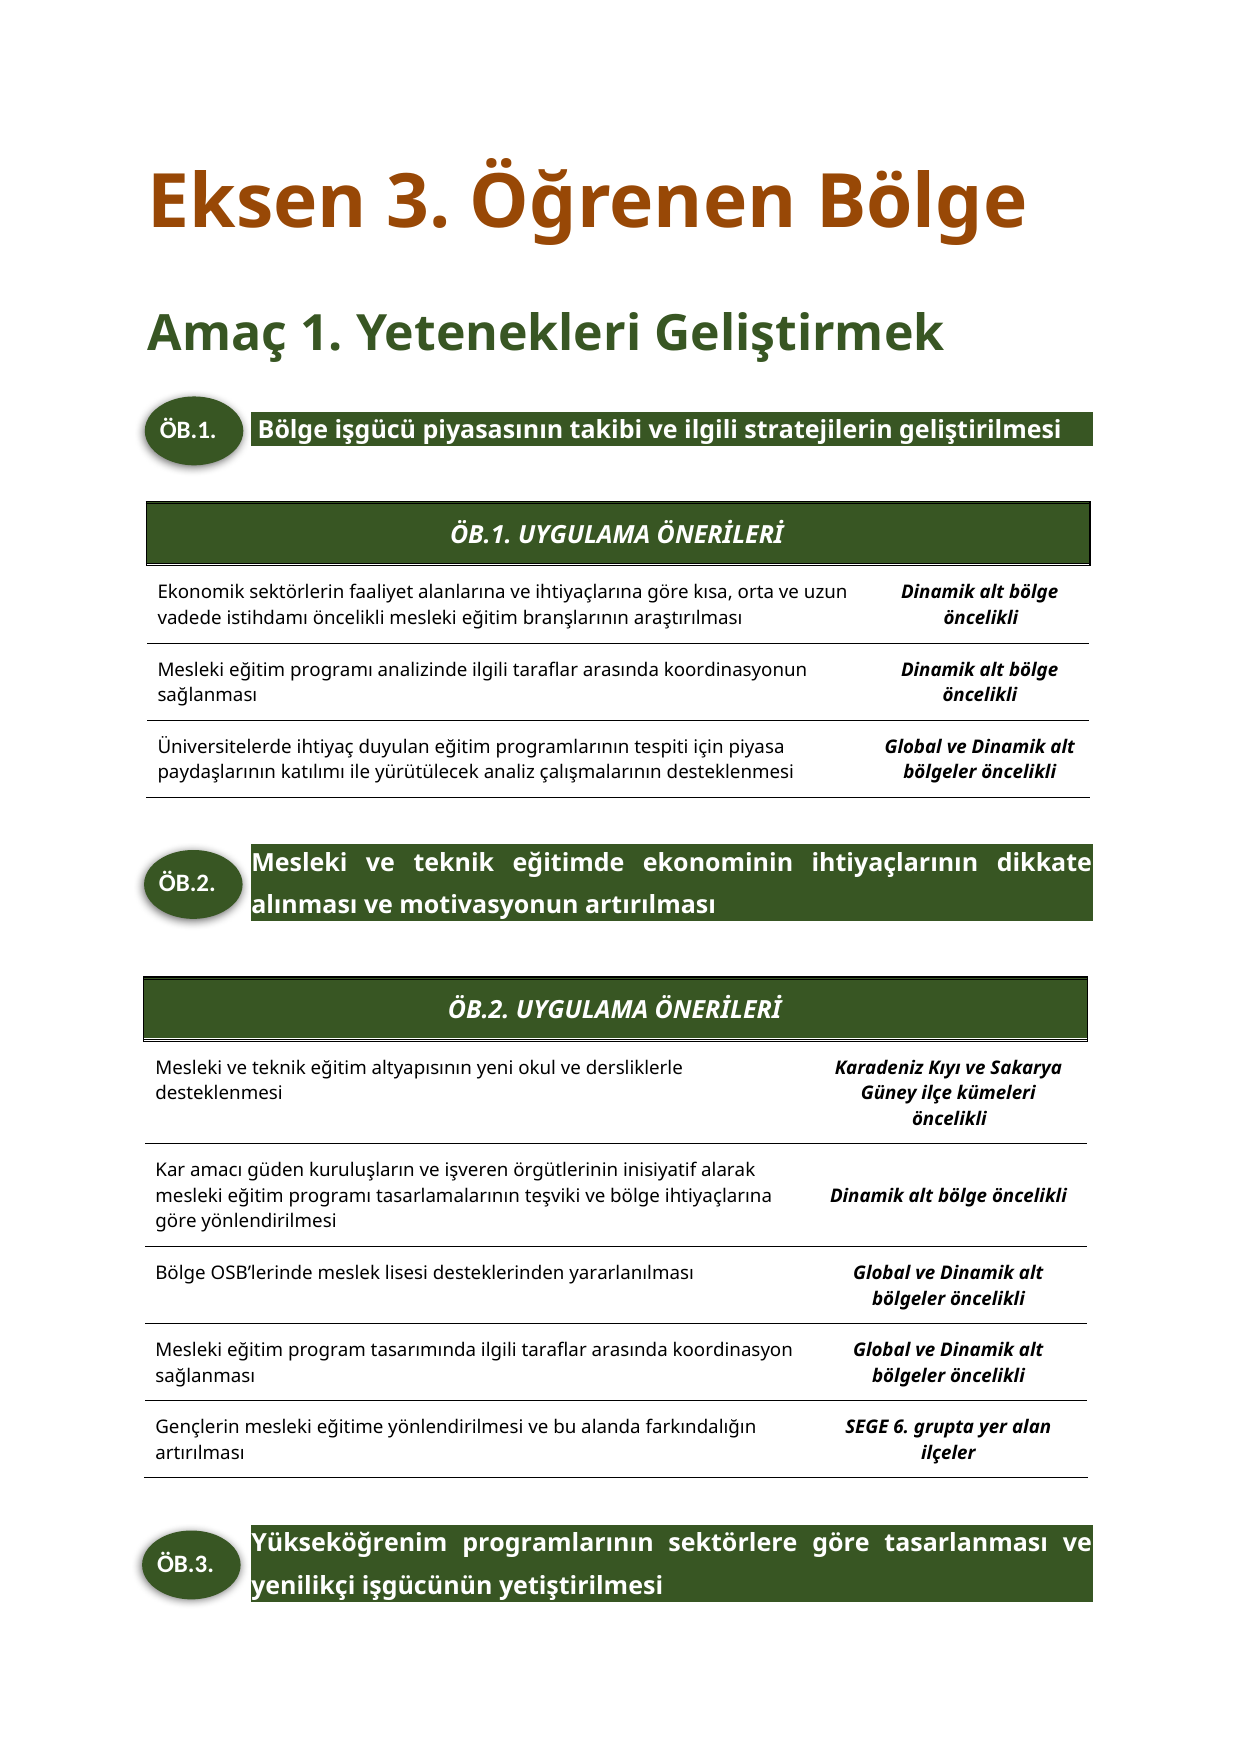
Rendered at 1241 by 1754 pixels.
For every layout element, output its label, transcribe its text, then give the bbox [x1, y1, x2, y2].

list Yükseköğrenim programlarının sektörlere göre tasarlanması ve yenilikçi işgücünün yetiştirilmesi [251, 1525, 1093, 1602]
table_cell Karadeniz Kıyı ve Sakarya Güney ilçe kümeleri öncelikli [810, 1042, 1088, 1143]
table_header ÖB.2. UYGULAMA ÖNERİLERİ [144, 980, 1087, 1038]
table_cell Dinamik alt bölge öncelikli [871, 566, 1090, 642]
list Mesleki ve teknik eğitimde ekonominin ihtiyaçlarının dikkate alınması ve motivasyonun artırılması [251, 844, 1093, 921]
table_cell Mesleki eğitim program tasarımında ilgili taraflar arasında koordinasyon sağlanması [144, 1323, 810, 1400]
table_cell Dinamik alt bölge öncelikli [810, 1143, 1088, 1246]
table_cell Ekonomik sektörlerin faaliyet alanlarına ve ihtiyaçlarına göre kısa, orta ve uzun vadede istihdamı öncelikli mesleki eğitim branşlarının araştırılması [146, 566, 871, 642]
table_cell Mesleki ve teknik eğitim altyapısının yeni okul ve dersliklerle desteklenmesi [144, 1042, 810, 1143]
table_cell Global ve Dinamik alt bölgeler öncelikli [810, 1246, 1088, 1323]
table_cell Gençlerin mesleki eğitime yönlendirilmesi ve bu alanda farkındalığın artırılması [144, 1400, 810, 1477]
table_cell Global ve Dinamik alt bölgeler öncelikli [810, 1323, 1088, 1400]
table_cell SEGE 6. grupta yer alan ilçeler [810, 1400, 1088, 1477]
table_cell Bölge OSB’lerinde meslek lisesi desteklerinden yararlanılması [144, 1246, 810, 1323]
table_cell Global ve Dinamik alt bölgeler öncelikli [871, 720, 1090, 797]
table_cell Mesleki eğitim programı analizinde ilgili taraflar arasında koordinasyonun sağlanması [146, 643, 871, 719]
table_cell Dinamik alt bölge öncelikli [871, 643, 1090, 719]
text Amaç 1. Yetenekleri Geliştirmek [148, 297, 1093, 365]
list Bölge işgücü piyasasının takibi ve ilgili stratejilerin geliştirilmesi [251, 412, 1093, 446]
text Eksen 3. Öğrenen Bölge [148, 148, 1093, 250]
table_cell Kar amacı güden kuruluşların ve işveren örgütlerinin inisiyatif alarak mesleki eğitim programı tasarlamalarının teşviki ve bölge ihtiyaçlarına göre yönlendirilmesi [144, 1143, 810, 1246]
table_cell Üniversitelerde ihtiyaç duyulan eğitim programlarının tespiti için piyasa paydaşlarının katılımı ile yürütülecek analiz çalışmalarının desteklenmesi [146, 720, 871, 797]
table_header ÖB.1. UYGULAMA ÖNERİLERİ [147, 504, 1089, 563]
